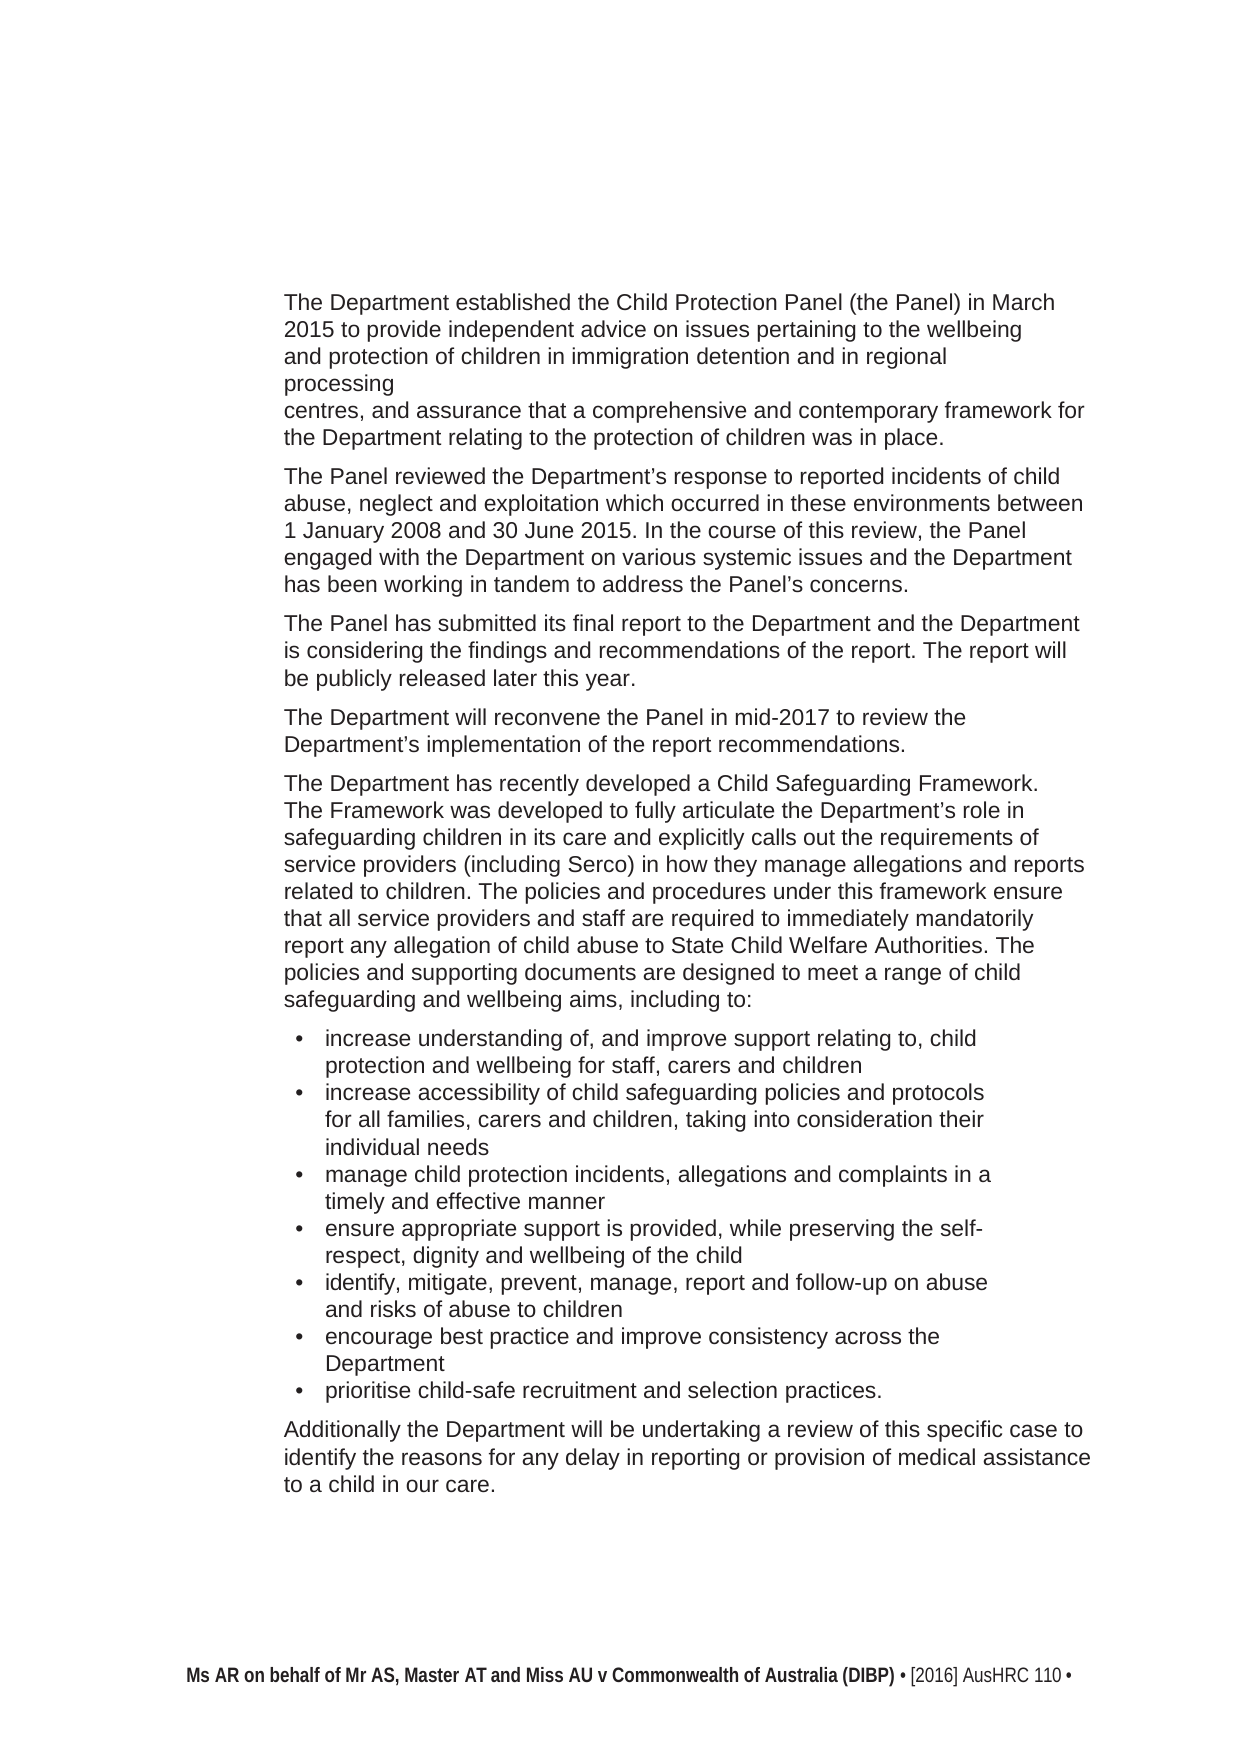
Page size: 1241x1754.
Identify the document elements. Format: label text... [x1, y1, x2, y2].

text The Department will reconvene the Panel in mid-2017 to review the Department’s implementation of the report recommendations. [283, 703, 968, 757]
list increase accessibility of child safeguarding policies and protocols for all families, carers and children, taking into consideration their individual needs [295, 1079, 985, 1160]
text centres, and assurance that a comprehensive and contemporary framework for the Department relating to the protection of children was in place. [283, 397, 1086, 451]
text The Panel has submitted its final report to the Department and the Department is considering the findings and recommendations of the report. The report will be publicly released later this year. [283, 610, 1081, 691]
list encourage best practice and improve consistency across the Department [295, 1323, 940, 1377]
list increase understanding of, and improve support relating to, child protection and wellbeing for staff, carers and children [295, 1025, 977, 1079]
text The Panel reviewed the Department’s response to reported incidents of child abuse, neglect and exploitation which occurred in these environments between 1 January 2008 and 30 June 2015. In the course of this review, the Panel engaged with the Department on various systemic issues and the Department has been working in tandem to address the Panel’s concerns. [283, 463, 1085, 598]
list prioritise child-safe recruitment and selection practices. [295, 1377, 1103, 1404]
text The Department established the Child Protection Panel (the Panel) in March 2015 to provide independent advice on issues pertaining to the wellbeing and protection of children in immigration detention and in regional processing [283, 289, 1062, 396]
list ensure appropriate support is provided, while preserving the self- respect, dignity and wellbeing of the child [295, 1215, 984, 1268]
text Additionally the Department will be undertaking a review of this specific case to identify the reasons for any delay in reporting or provision of medical assistance to a child in our care. [283, 1416, 1093, 1497]
list identify, mitigate, prevent, manage, report and follow-up on abuse and risks of abuse to children [295, 1269, 989, 1322]
list manage child protection incidents, allegations and complaints in a timely and effective manner [295, 1161, 991, 1214]
text The Department has recently developed a Child Safeguarding Framework. The Framework was developed to fully articulate the Department’s role in safeguarding children in its care and explicitly calls out the requirements of service providers (including Serco) in how they manage allegations and reports related to children. The policies and procedures under this framework ensure that all service providers and staff are required to immediately mandatorily report any allegation of child abuse to State Child Welfare Authorities. The policies and supporting documents are designed to meet a range of child safeguarding and wellbeing aims, including to: [283, 769, 1085, 1013]
